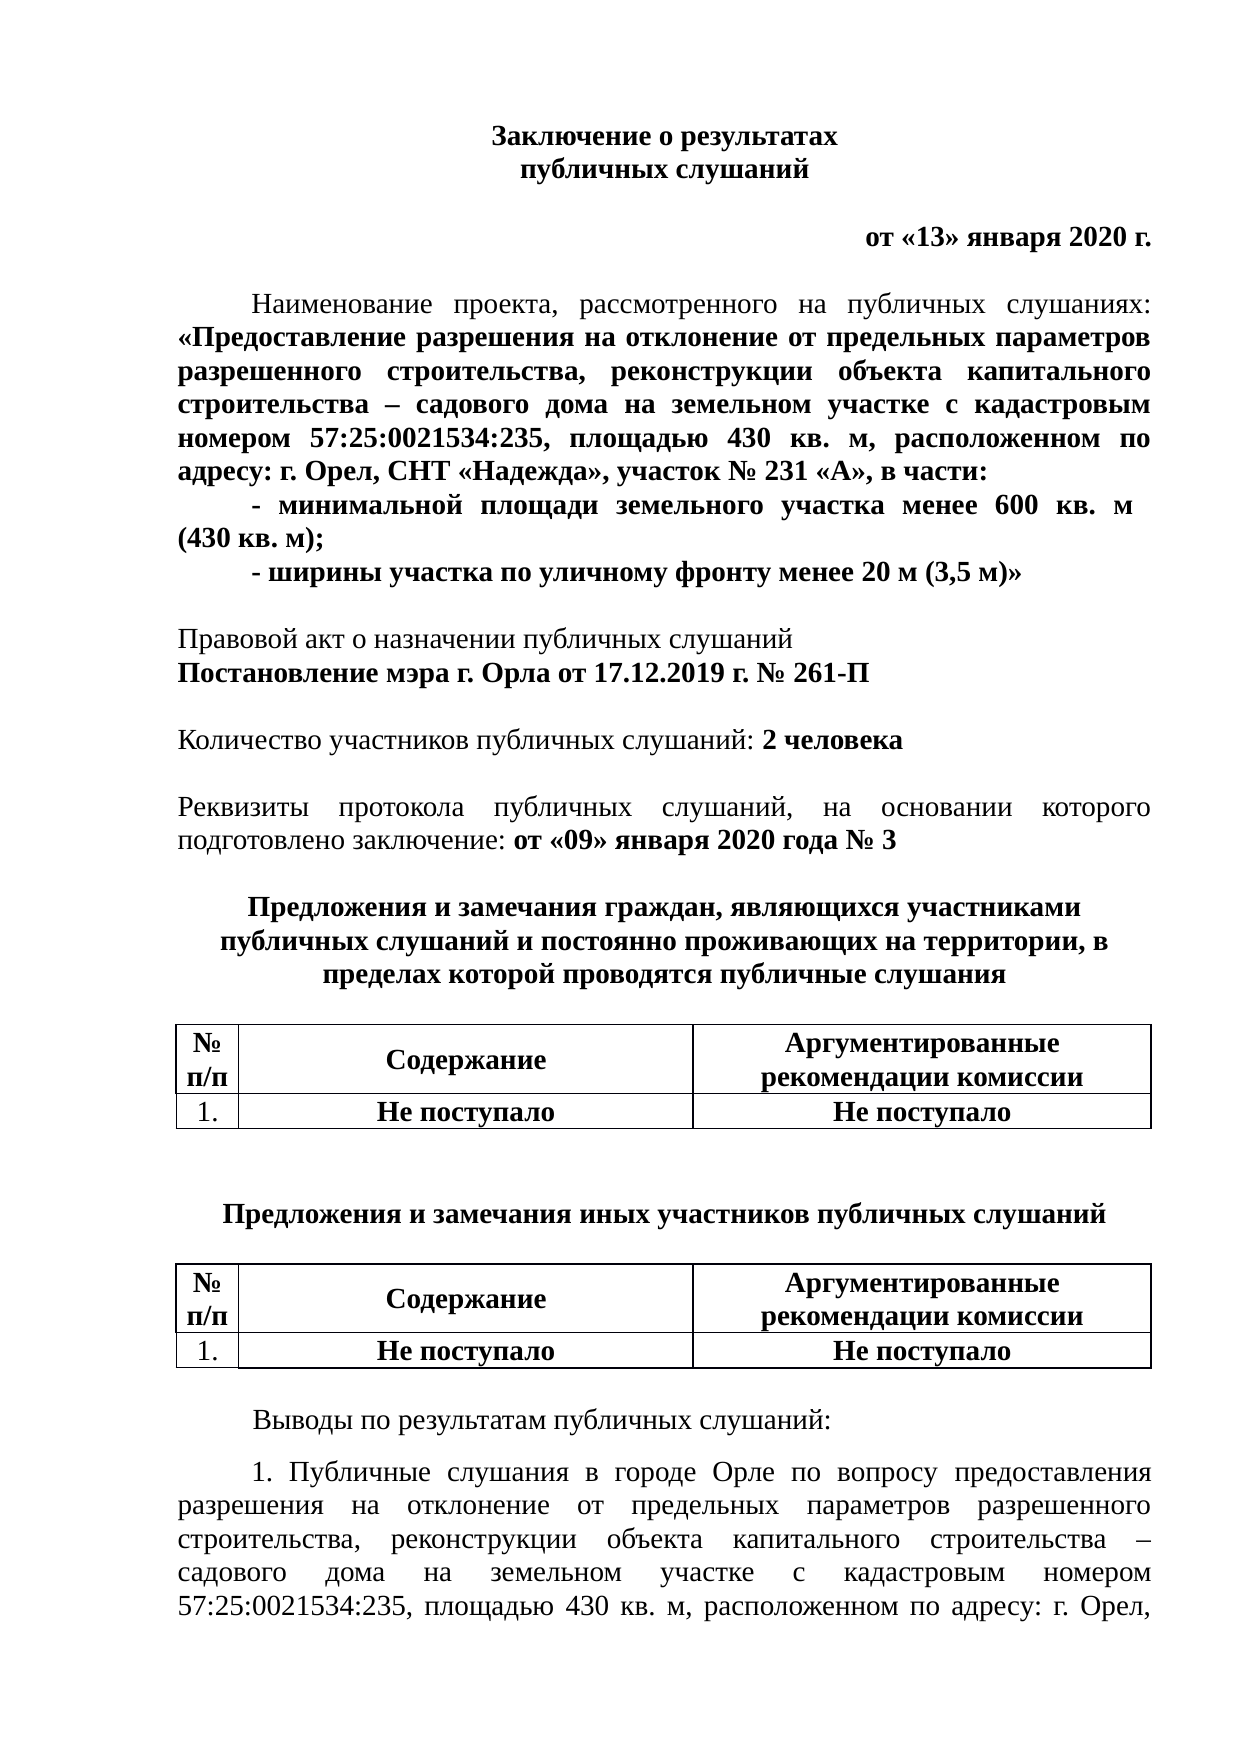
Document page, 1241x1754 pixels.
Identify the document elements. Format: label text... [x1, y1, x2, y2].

list - минимальной площади земельного участка менее 600 кв. м (430 кв. м); [177, 487, 1152, 554]
table_cell 1. [177, 1333, 238, 1367]
text Заключение о результатах [177, 118, 1152, 152]
table_header Содержание [239, 1025, 692, 1092]
table_cell Не поступало [239, 1094, 692, 1127]
text Правовой акт о назначении публичных слушаний [177, 621, 1152, 655]
text - ширины участка по уличному фронту менее 20 м (3,5 м)» [177, 554, 1152, 588]
table_header № п/п [177, 1025, 238, 1092]
text Реквизиты протокола публичных слушаний, на основании которого подготовлено заключение: от «09» января 2020 года № 3 [177, 789, 1152, 856]
table_cell Не поступало [239, 1333, 692, 1367]
text Предложения и замечания иных участников публичных слушаний [177, 1196, 1152, 1230]
table_cell Не поступало [694, 1333, 1150, 1367]
text Предложения и замечания граждан, являющихся участниками публичных слушаний и постоянно проживающих на территории, в пределах которой проводятся публичные слушания [177, 889, 1152, 990]
table_cell 1. [177, 1094, 238, 1127]
text от «13» января 2020 г. [177, 219, 1152, 252]
text Количество участников публичных слушаний: 2 человека [177, 722, 1152, 755]
text Выводы по результатам публичных слушаний: [252, 1402, 1152, 1436]
table_header Аргументированные рекомендации комиссии [694, 1025, 1150, 1092]
text публичных слушаний [177, 152, 1152, 185]
table_cell Не поступало [694, 1094, 1150, 1127]
text Постановление мэра г. Орла от 17.12.2019 г. № 261-П [177, 655, 1152, 688]
text Наименование проекта, рассмотренного на публичных слушаниях: «Предоставление разрешения на отклонение от предельных параметров разрешенного строительства, реконструкции объекта капитального строительства – садового дома на земельном участке с кадастровым номером 57:25:0021534:235, площадью 430 кв. м, расположенном по адресу: г. Орел, СНТ «Надежда», участок № 231 «А», в части: [177, 286, 1152, 487]
table_header Аргументированные рекомендации комиссии [694, 1265, 1150, 1332]
table_header № п/п [177, 1265, 238, 1332]
table_header Содержание [239, 1265, 692, 1332]
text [177, 1454, 1152, 1622]
